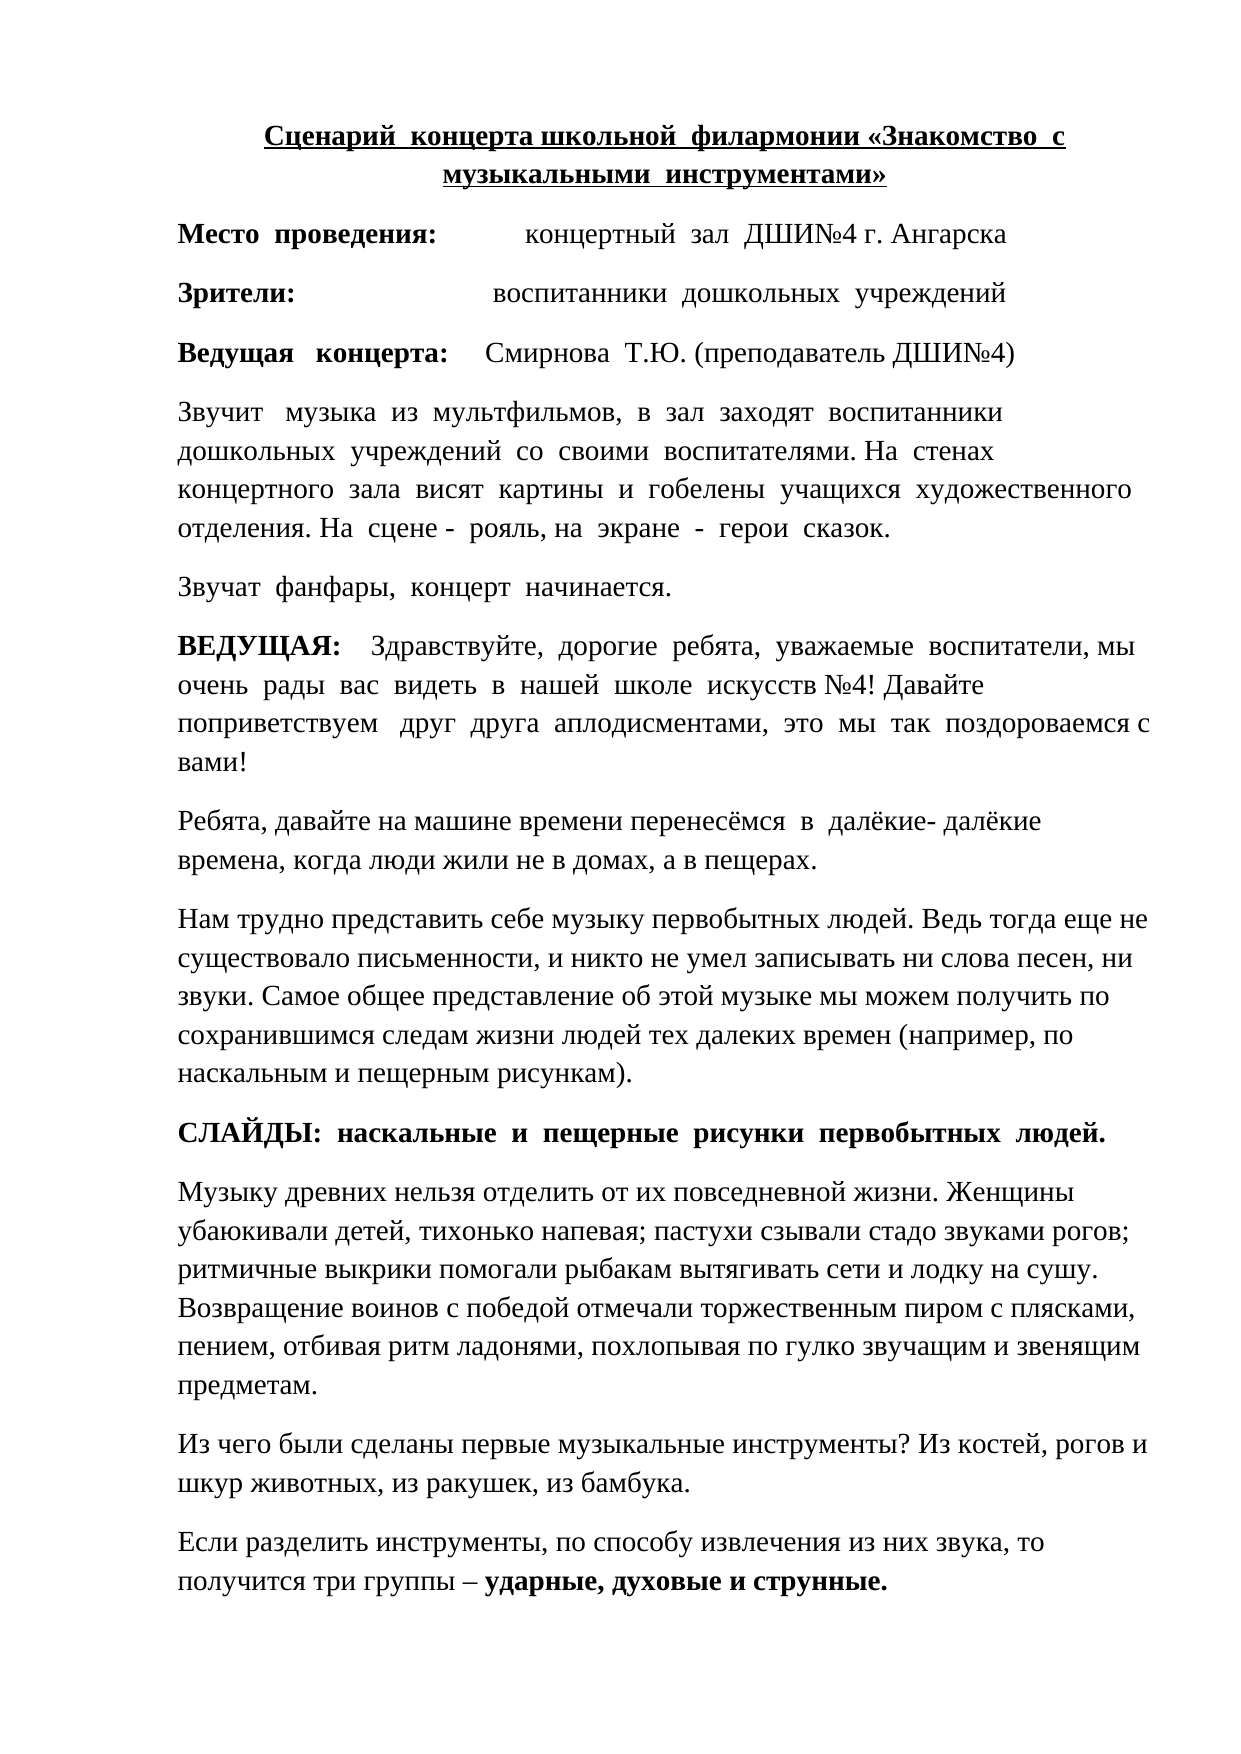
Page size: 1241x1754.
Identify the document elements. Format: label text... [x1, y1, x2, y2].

text Зрители: воспитанники дошкольных учреждений [177, 275, 1152, 309]
text Звучит музыка из мультфильмов, в зал заходят воспитанники дошкольных учреждений со своими воспитателями. На стенах концертного зала висят картины и гобелены учащихся художественного отделения. На сцене - рояль, на экране - герои сказок. [177, 394, 1152, 543]
text СЛАЙДЫ: наскальные и пещерные рисунки первобытных людей. [177, 1115, 1152, 1148]
text Ведущая концерта: Смирнова Т.Ю. (преподаватель ДШИ№4) [177, 335, 1152, 368]
text Если разделить инструменты, по способу извлечения из них звука, то получится три группы – ударные, духовые и струнные. [177, 1524, 1152, 1596]
text Место проведения: концертный зал ДШИ№4 г. Ангарска [177, 216, 1152, 249]
text Звучат фанфары, концерт начинается. [177, 569, 1152, 603]
text Нам трудно представить себе музыку первобытных людей. Ведь тогда еще не существовало письменности, и никто не умел записывать ни слова песен, ни звуки. Самое общее представление об этой музыке мы можем получить по сохранившимся следам жизни людей тех далеких времен (например, по наскальным и пещерным рисункам). [177, 901, 1152, 1089]
text Музыку древних нельзя отделить от их повседневной жизни. Женщины убаюкивали детей, тихонько напевая; пастухи сзывали стадо звуками рогов; ритмичные выкрики помогали рыбакам вытягивать сети и лодку на сушу. Возвращение воинов с победой отмечали торжественным пиром с плясками, пением, отбивая ритм ладонями, похлопывая по гулко звучащим и звенящим предметам. [177, 1174, 1152, 1401]
text Ребята, давайте на машине времени перенесёмся в далёкие- далёкие времена, когда люди жили не в домах, а в пещерах. [177, 803, 1152, 876]
text ВЕДУЩАЯ: Здравствуйте, дорогие ребята, уважаемые воспитатели, мы очень рады вас видеть в нашей школе искусств №4! Давайте поприветствуем друг друга аплодисментами, это мы так поздороваемся с вами! [177, 628, 1152, 778]
text Сценарий концерта школьной филармонии «Знакомство с музыкальными инструментами» [177, 118, 1152, 190]
text Из чего были сделаны первые музыкальные инструменты? Из костей, рогов и шкур животных, из ракушек, из бамбука. [177, 1426, 1152, 1498]
